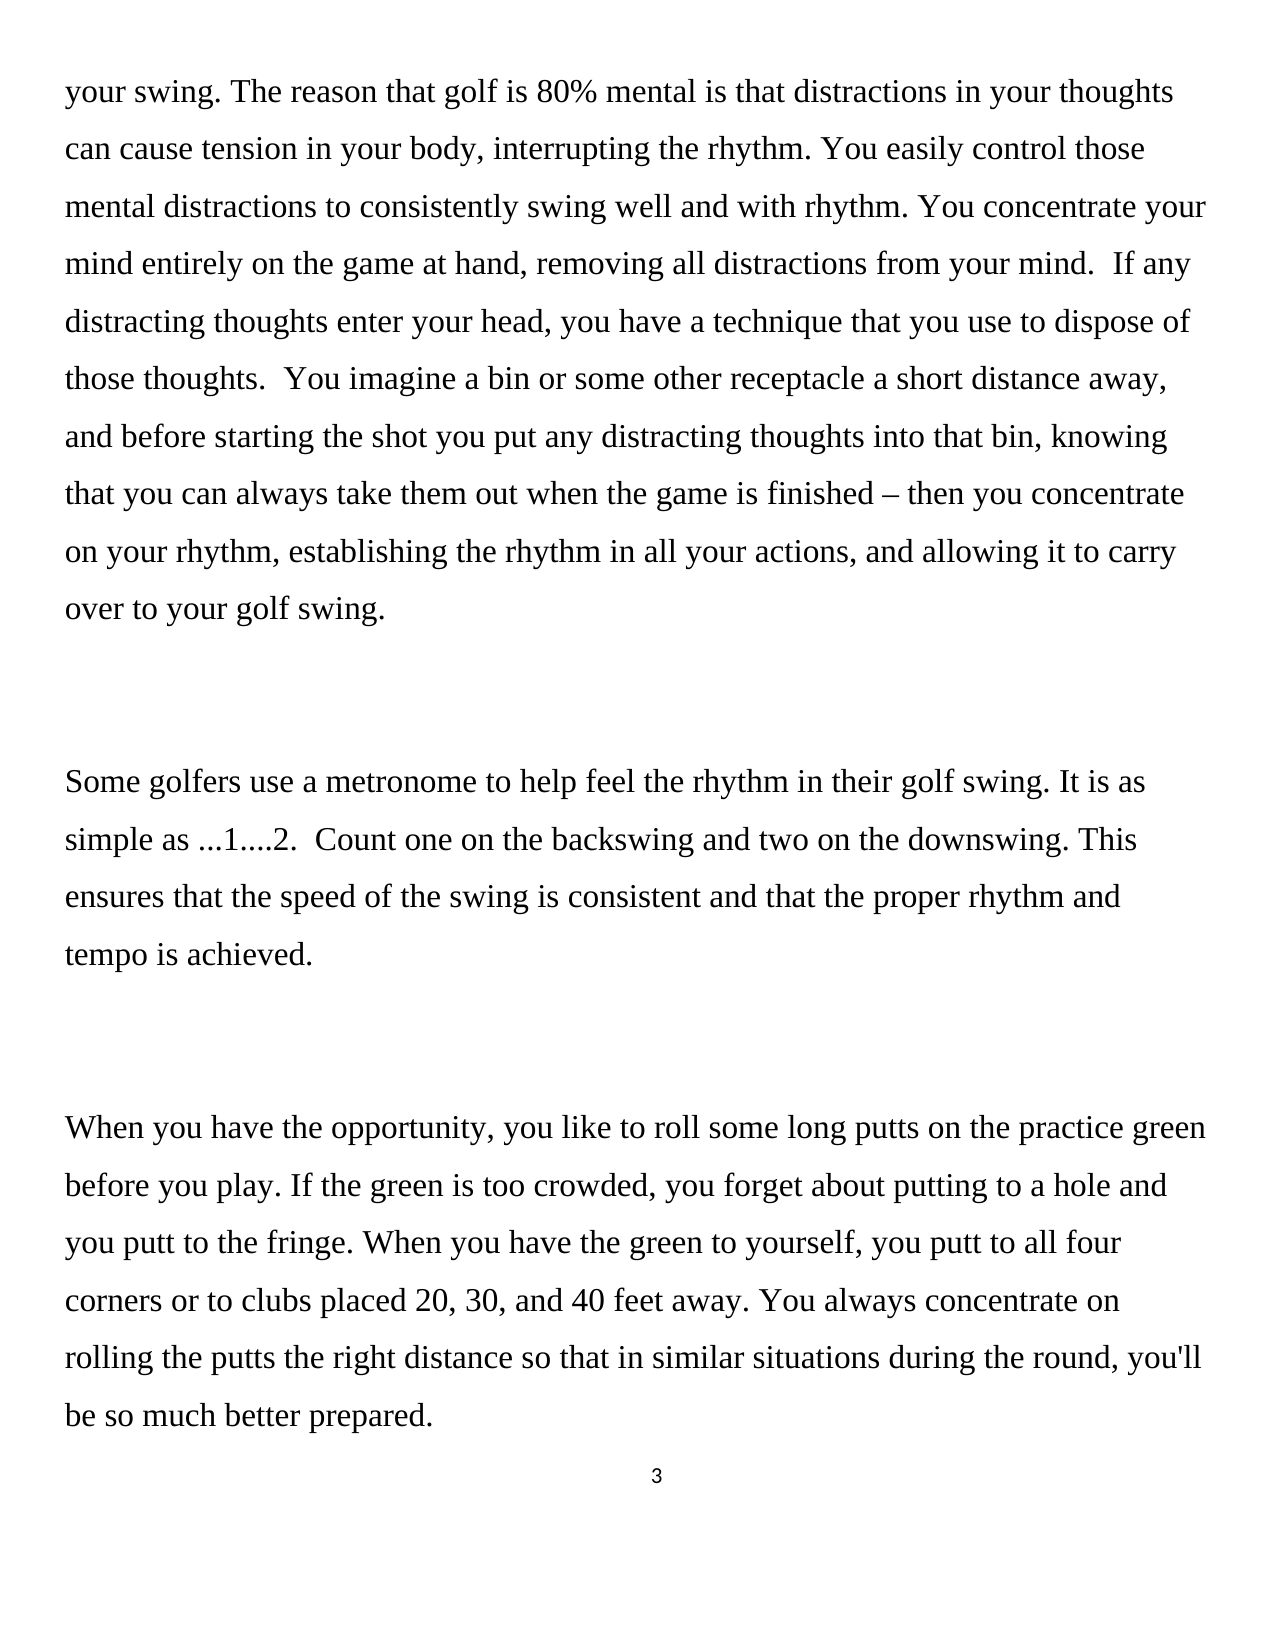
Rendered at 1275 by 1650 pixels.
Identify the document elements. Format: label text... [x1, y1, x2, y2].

text When you have the opportunity, you like to roll some long putts on the practice green before you play. If the green is too crowded, you forget about putting to a hole and you putt to the fringe. When you have the green to yourself, you putt to all four corners or to clubs placed 20, 30, and 40 feet away. You always concentrate on rolling the putts the right distance so that in similar situations during the round, you'll be so much better prepared. [64, 1107, 1212, 1433]
text Some golfers use a metronome to help feel the rhythm in their golf swing. It is as simple as ...1....2. Count one on the backswing and two on the downswing. This ensures that the speed of the swing is consistent and that the proper rhythm and tempo is achieved. [64, 762, 1212, 972]
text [64, 71, 1212, 627]
